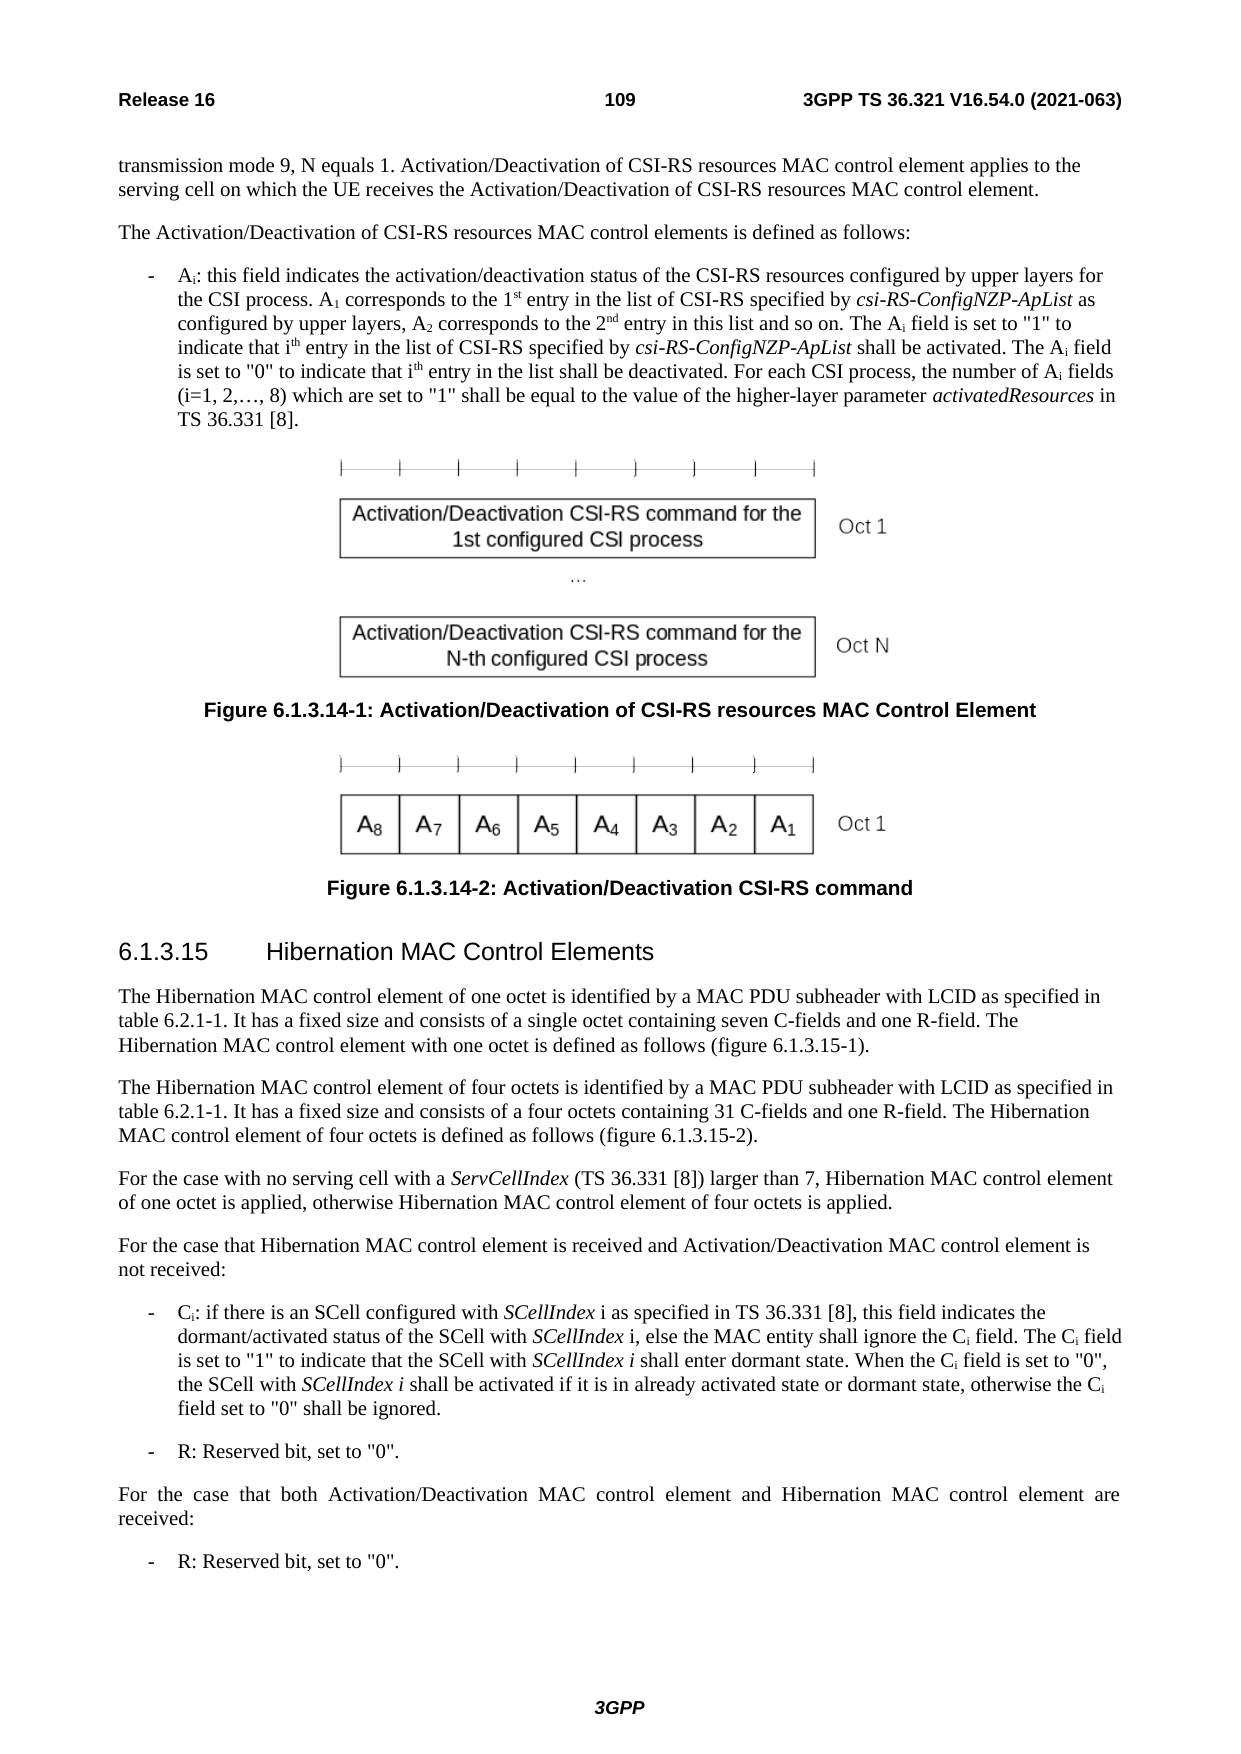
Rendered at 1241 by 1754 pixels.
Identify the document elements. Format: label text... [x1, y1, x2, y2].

text For the case that Hibernation MAC control element is received and Activation/Deactivation MAC control element is not received: [118, 1233, 1122, 1281]
text Figure 6.1.3.14-1: Activation/Deactivation of CSI-RS resources MAC Control Element [118, 698, 1122, 722]
text - Ci: if there is an SCell configured with SCellIndex i as specified in TS 36.331 [8], this field indicates the dormant/activated status of the SCell with SCellIndex i, else the MAC entity shall ignore the Ci field. The Ci field is set to "1" to indicate that the SCell with SCellIndex i shall enter dormant state. When the Ci field is set to "0", the SCell with SCellIndex i shall be activated if it is in already activated state or dormant state, otherwise the Ci field set to "0" shall be ignored. [148, 1300, 1122, 1420]
text The Hibernation MAC control element of four octets is identified by a MAC PDU subheader with LCID as specified in table 6.2.1-1. It has a fixed size and consists of a four octets containing 31 C-fields and one R-field. The Hibernation MAC control element of four octets is defined as follows (figure 6.1.3.15-2). [118, 1075, 1122, 1147]
text For the case with no serving cell with a ServCellIndex (TS 36.331 [8]) larger than 7, Hibernation MAC control element of one octet is applied, otherwise Hibernation MAC control element of four octets is applied. [118, 1166, 1122, 1214]
text - R: Reserved bit, set to "0". [148, 1439, 1122, 1463]
text The Activation/Deactivation of CSI-RS resources MAC control elements is defined as follows: [118, 220, 1122, 244]
text The Hibernation MAC control element of one octet is identified by a MAC PDU subheader with LCID as specified in table 6.2.1-1. It has a fixed size and consists of a single octet containing seven C-fields and one R-field. The Hibernation MAC control element with one octet is defined as follows (figure 6.1.3.15-1). [118, 984, 1122, 1057]
text Figure 6.1.3.14-2: Activation/Deactivation CSI-RS command [118, 875, 1122, 899]
subtitle 6.1.3.15 Hibernation MAC Control Elements [118, 937, 1122, 966]
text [118, 153, 1122, 201]
text - Ai: this field indicates the activation/deactivation status of the CSI-RS resources configured by upper layers for the CSI process. A1 corresponds to the 1st entry in the list of CSI-RS specified by csi-RS-ConfigNZP-ApList as configured by upper layers, A2 corresponds to the 2nd entry in this list and so on. The Ai field is set to "1" to indicate that ith entry in the list of CSI-RS specified by csi-RS-ConfigNZP-ApList shall be activated. The Ai field is set to "0" to indicate that ith entry in the list shall be deactivated. For each CSI process, the number of Ai fields (i=1, 2,…, 8) which are set to "1" shall be equal to the value of the higher-layer parameter activatedResources in TS 36.331 [8]. [148, 263, 1122, 431]
text - R: Reserved bit, set to "0". [148, 1549, 1122, 1573]
text For the case that both Activation/Deactivation MAC control element and Hibernation MAC control element are received: [118, 1482, 1122, 1530]
